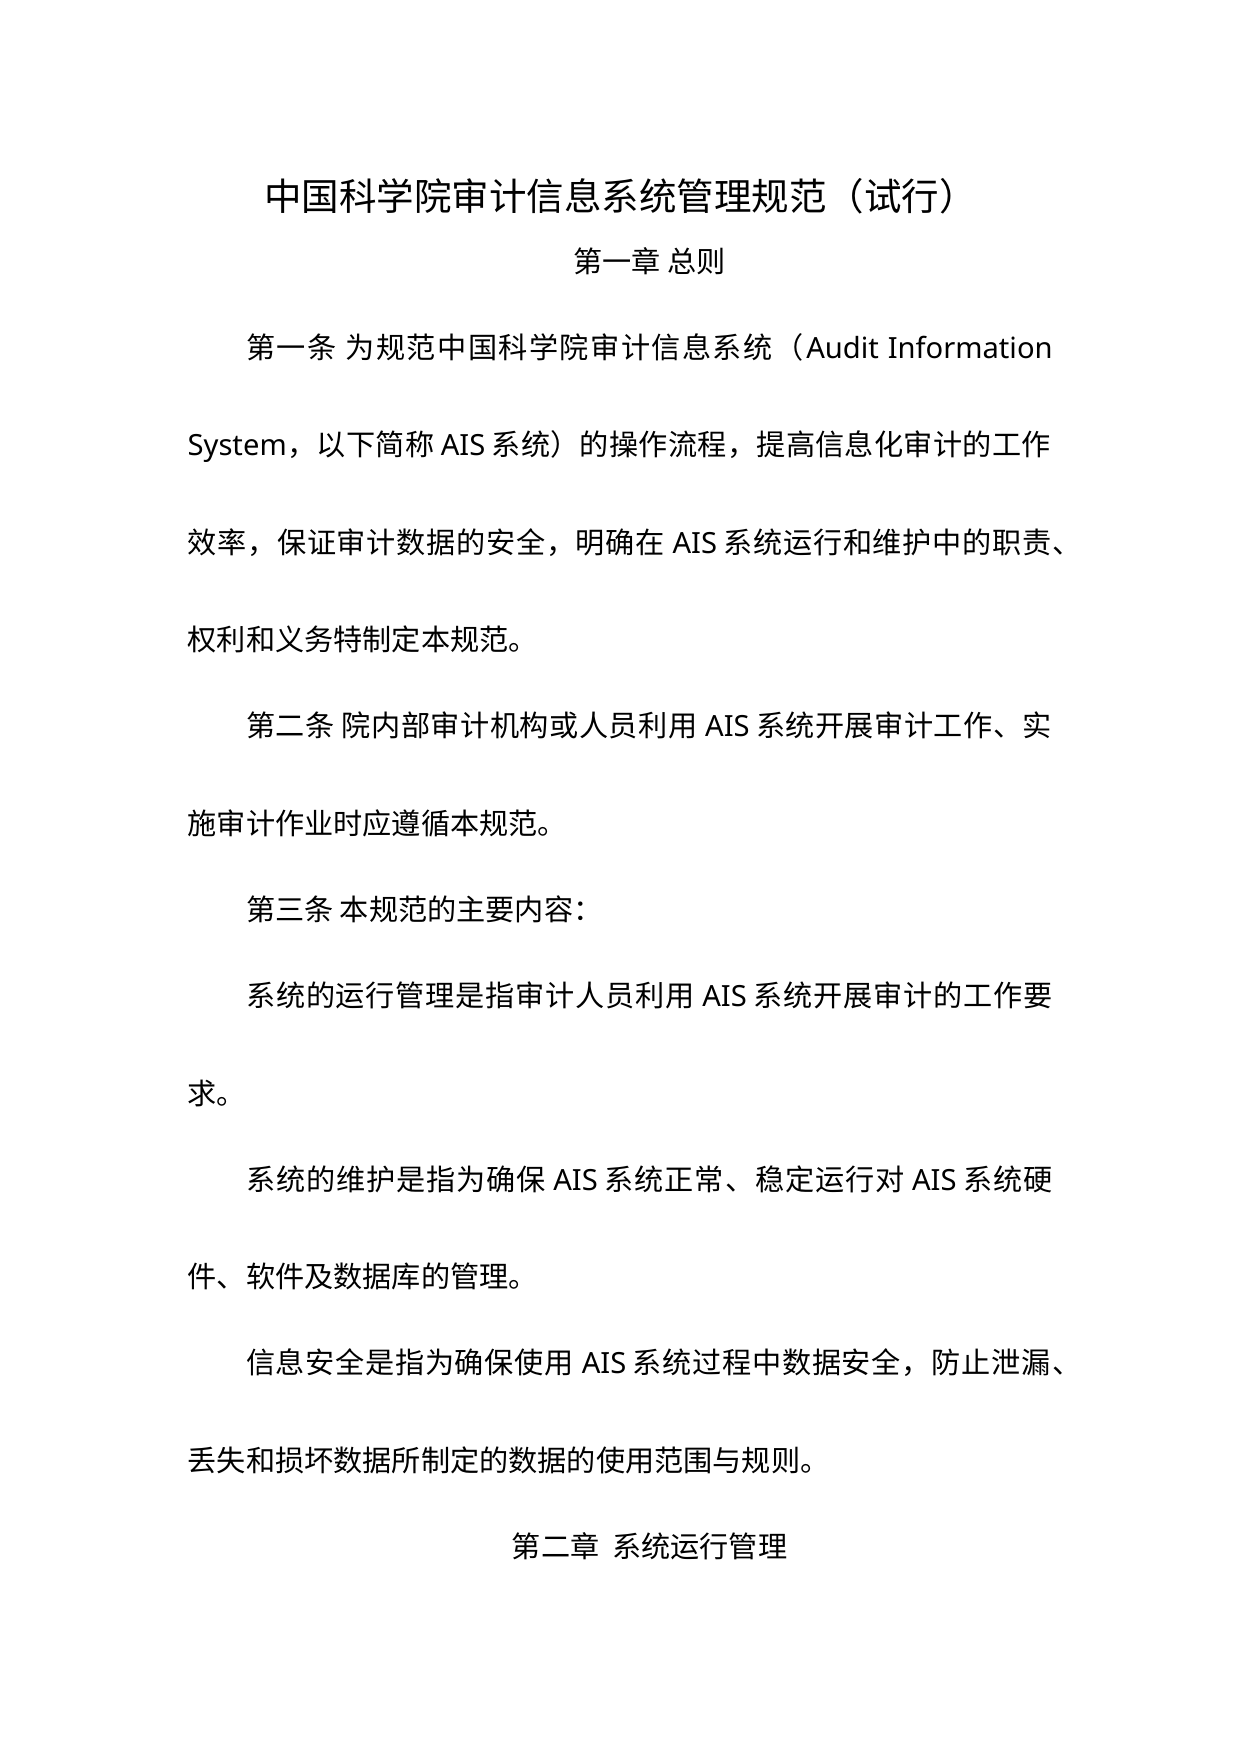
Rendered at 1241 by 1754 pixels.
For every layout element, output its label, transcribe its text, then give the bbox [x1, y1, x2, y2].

text 第三条 本规范的主要内容： [187, 875, 1053, 940]
text 系统的运行管理是指审计人员利用AIS系统开展审计的工作要求。 [187, 962, 1053, 1124]
text 系统的维护是指为确保AIS系统正常、稳定运行对AIS系统硬件、软件及数据库的管理。 [187, 1145, 1053, 1308]
text 第一章 总则 [246, 227, 1053, 292]
text 第二条 院内部审计机构或人员利用AIS系统开展审计工作、实施审计作业时应遵循本规范。 [187, 692, 1053, 854]
text 第二章 系统运行管理 [187, 1512, 1053, 1577]
text 中国科学院审计信息系统管理规范（试行） [187, 162, 1053, 227]
text 信息安全是指为确保使用AIS系统过程中数据安全，防止泄漏、丢失和损坏数据所制定的数据的使用范围与规则。 [187, 1329, 1053, 1491]
text 第一条 为规范中国科学院审计信息系统（Audit Information System，以下简称AIS系统）的操作流程，提高信息化审计的工作效率，保证审计数据的安全，明确在AIS系统运行和维护中的职责、权利和义务特制定本规范。 [187, 313, 1053, 671]
